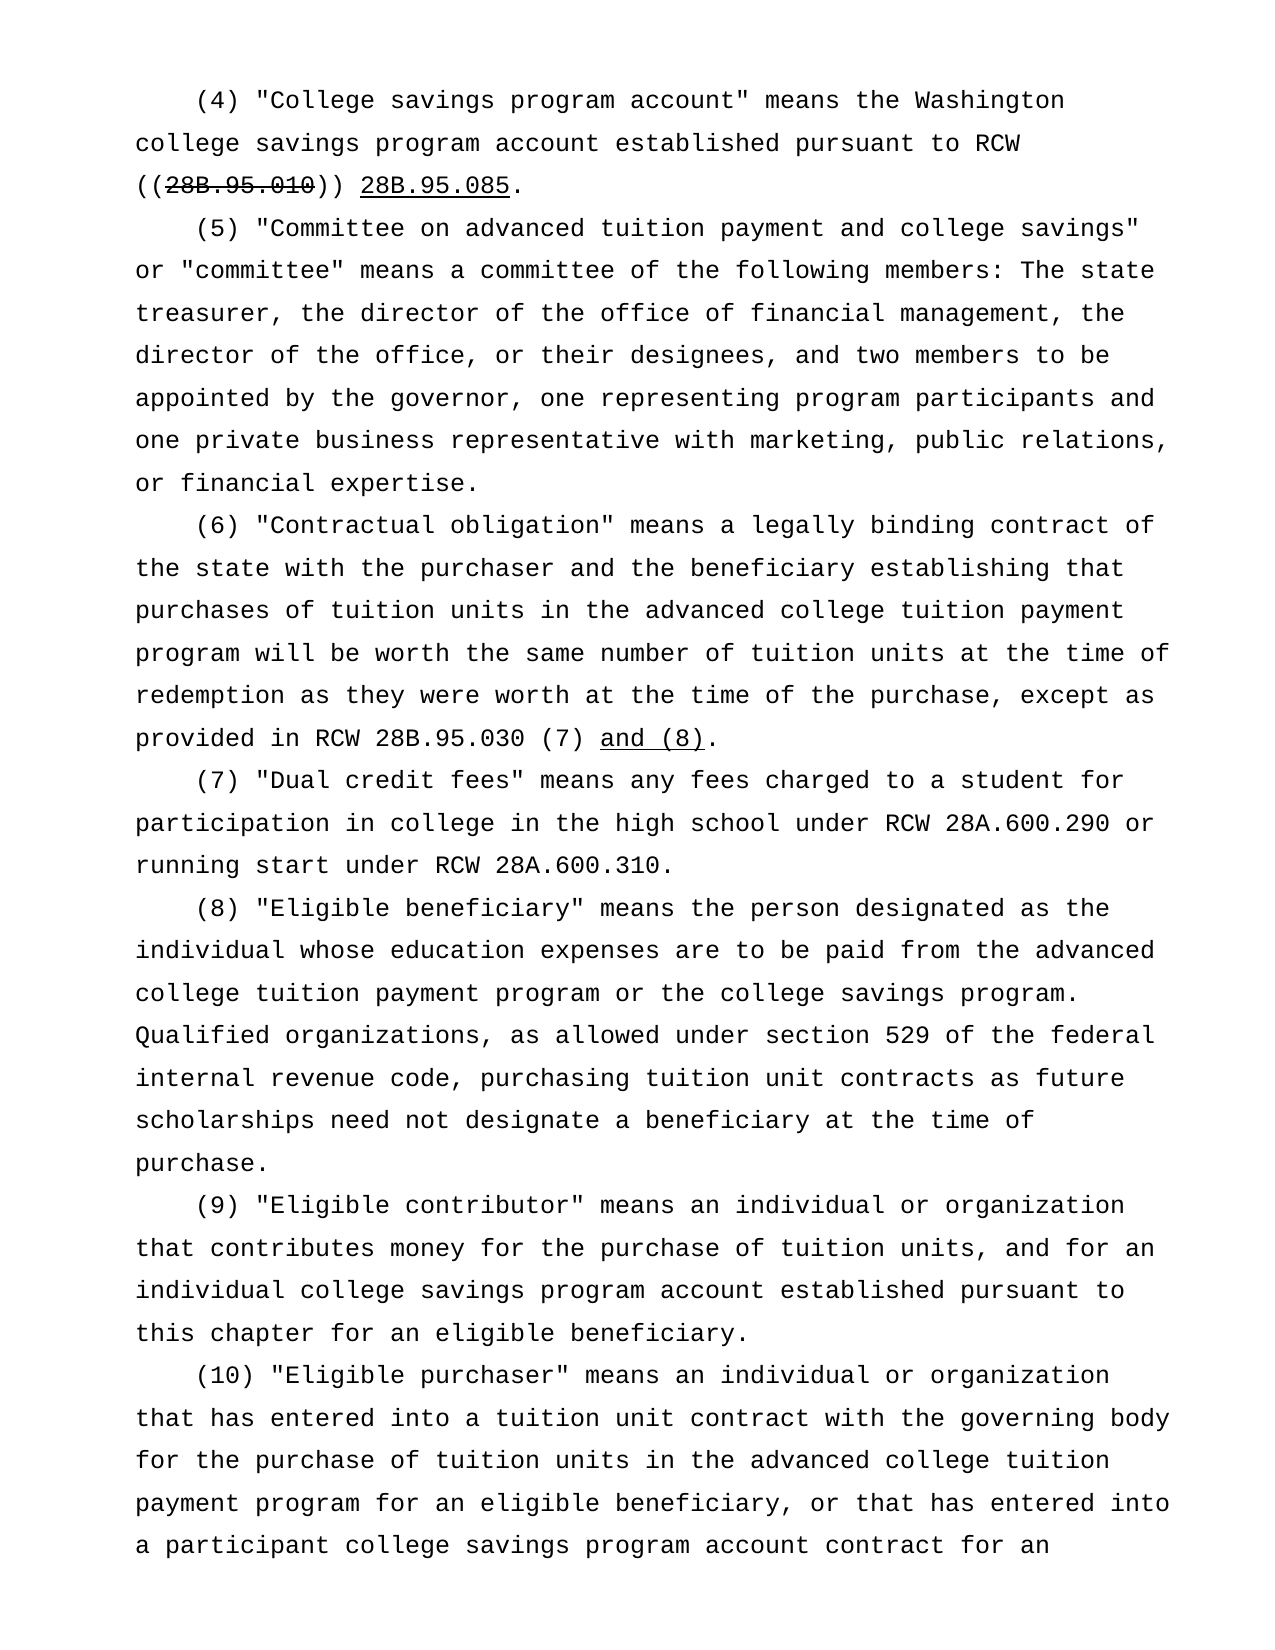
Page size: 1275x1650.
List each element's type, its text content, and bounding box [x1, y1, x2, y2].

text (8) "Eligible beneficiary" means the person designated as the individual whose education expenses are to be paid from the advanced college tuition payment program or the college savings program. Qualified organizations, as allowed under section 529 of the federal internal revenue code, purchasing tuition unit contracts as future scholarships need not designate a beneficiary at the time of purchase. [135, 882, 1170, 1180]
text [135, 1350, 1170, 1562]
text (9) "Eligible contributor" means an individual or organization that contributes money for the purchase of tuition units, and for an individual college savings program account established pursuant to this chapter for an eligible beneficiary. [135, 1180, 1170, 1350]
text (7) "Dual credit fees" means any fees charged to a student for participation in college in the high school under RCW 28A.600.290 or running start under RCW 28A.600.310. [135, 755, 1170, 882]
text (4) "College savings program account" means the Washington college savings program account established pursuant to RCW ((28B.95.010)) 28B.95.085. [135, 75, 1170, 202]
text (5) "Committee on advanced tuition payment and college savings" or "committee" means a committee of the following members: The state treasurer, the director of the office of financial management, the director of the office, or their designees, and two members to be appointed by the governor, one representing program participants and one private business representative with marketing, public relations, or financial expertise. [135, 202, 1170, 500]
text (6) "Contractual obligation" means a legally binding contract of the state with the purchaser and the beneficiary establishing that purchases of tuition units in the advanced college tuition payment program will be worth the same number of tuition units at the time of redemption as they were worth at the time of the purchase, except as provided in RCW 28B.95.030 (7) and (8). [135, 500, 1170, 755]
